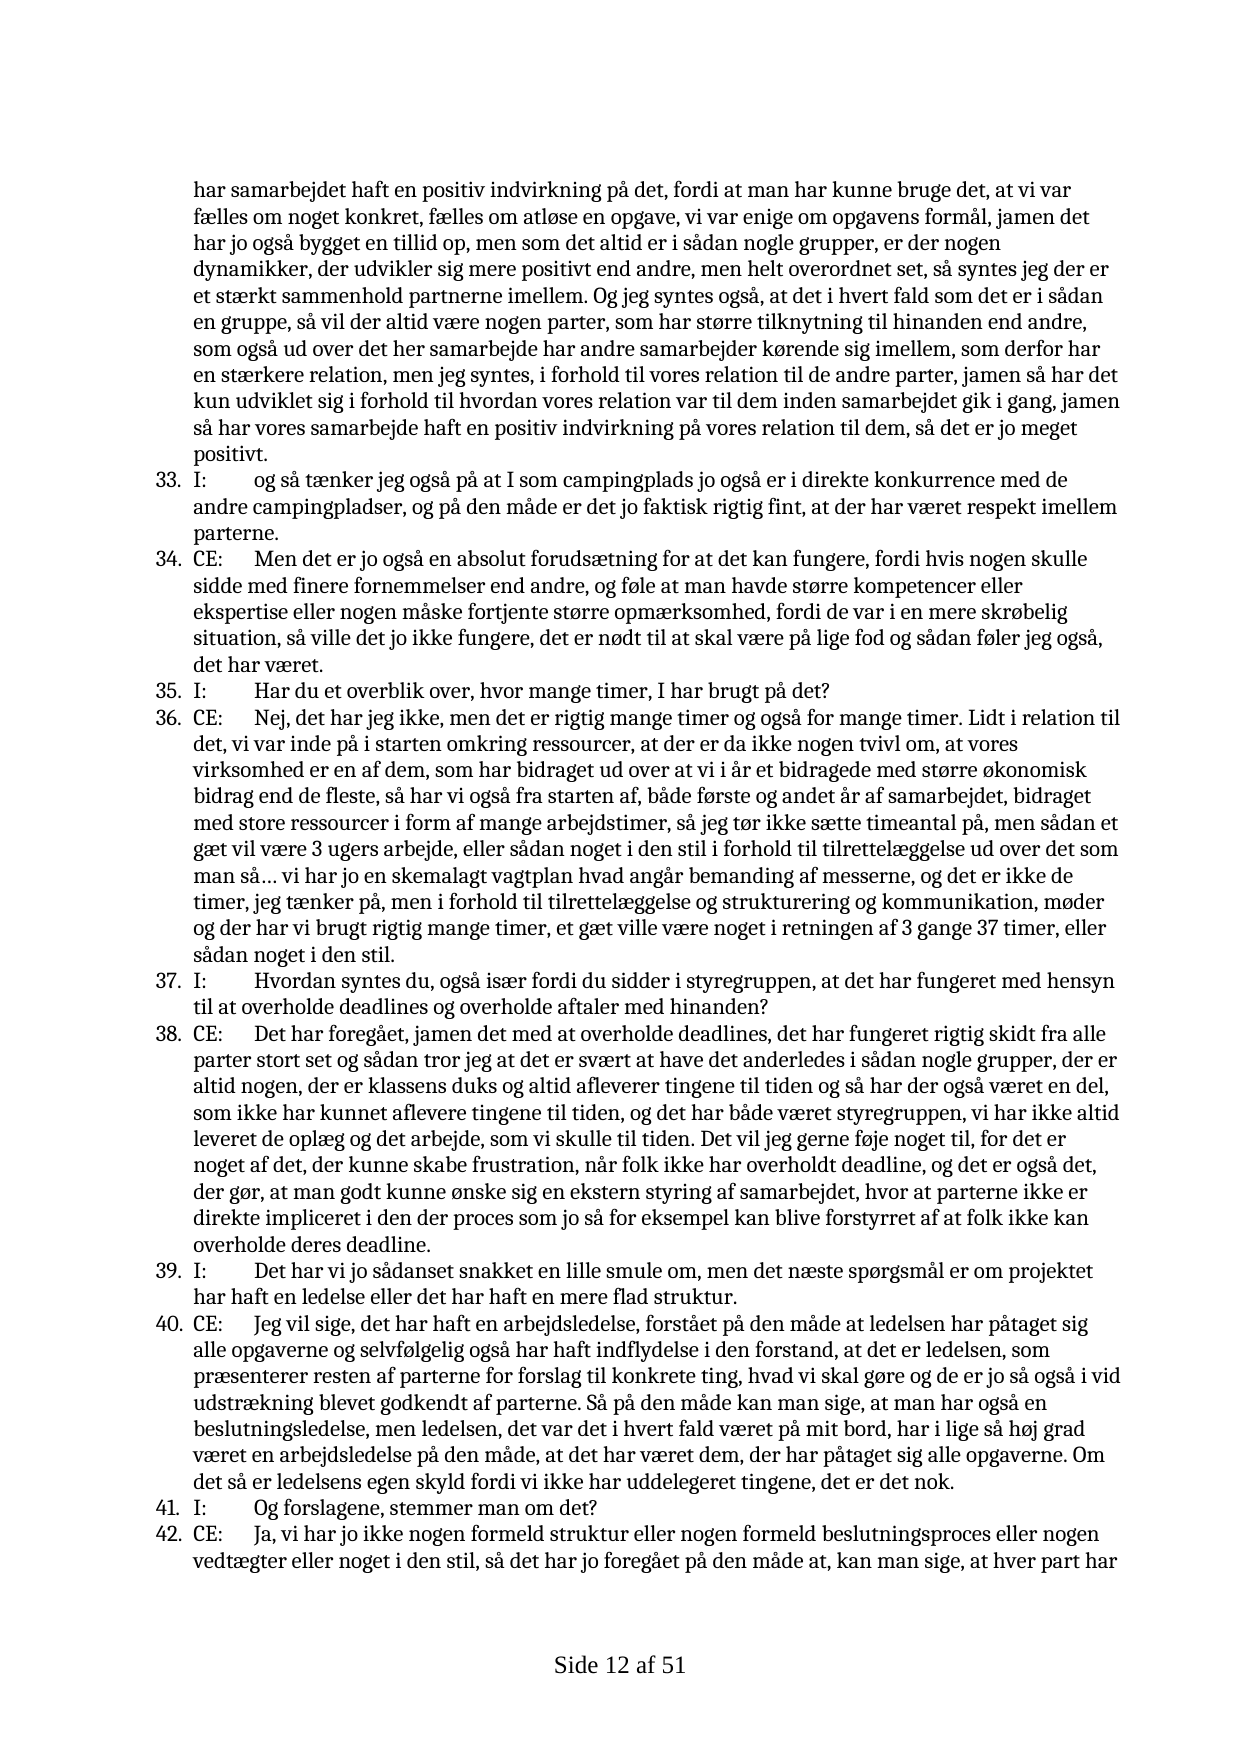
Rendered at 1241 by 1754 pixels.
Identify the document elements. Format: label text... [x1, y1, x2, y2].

list I: og så tænker jeg også på at I som campingplads jo også er i direkte konkurrence med de andre campingpladser, og på den måde er det jo faktisk rigtig fint, at der har været respekt imellem parterne. [156, 467, 1122, 546]
list CE: Jeg vil sige, det har haft en arbejdsledelse, forstået på den måde at ledelsen har påtaget sig alle opgaverne og selvfølgelig også har haft indflydelse i den forstand, at det er ledelsen, som præsenterer resten af parterne for forslag til konkrete ting, hvad vi skal gøre og de er jo så også i vid udstrækning blevet godkendt af parterne. Så på den måde kan man sige, at man har også en beslutningsledelse, men ledelsen, det var det i hvert fald været på mit bord, har i lige så høj grad været en arbejdsledelse på den måde, at det har været dem, der har påtaget sig alle opgaverne. Om det så er ledelsens egen skyld fordi vi ikke har uddelegeret tingene, det er det nok. [156, 1310, 1122, 1495]
list CE: Men det er jo også en absolut forudsætning for at det kan fungere, fordi hvis nogen skulle sidde med finere fornemmelser end andre, og føle at man havde større kompetencer eller ekspertise eller nogen måske fortjente større opmærksomhed, fordi de var i en mere skrøbelig situation, så ville det jo ikke fungere, det er nødt til at skal være på lige fod og sådan føler jeg også, det har været. [156, 546, 1122, 678]
list I: Har du et overblik over, hvor mange timer, I har brugt på det? [156, 678, 1122, 704]
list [156, 1521, 1122, 1574]
list CE: Det har foregået, jamen det med at overholde deadlines, det har fungeret rigtig skidt fra alle parter stort set og sådan tror jeg at det er svært at have det anderledes i sådan nogle grupper, der er altid nogen, der er klassens duks og altid afleverer tingene til tiden og så har der også været en del, som ikke har kunnet aflevere tingene til tiden, og det har både været styregruppen, vi har ikke altid leveret de oplæg og det arbejde, som vi skulle til tiden. Det vil jeg gerne føje noget til, for det er noget af det, der kunne skabe frustration, når folk ikke har overholdt deadline, og det er også det, der gør, at man godt kunne ønske sig en ekstern styring af samarbejdet, hvor at parterne ikke er direkte impliceret i den der proces som jo så for eksempel kan blive forstyrret af at folk ikke kan overholde deres deadline. [156, 1021, 1122, 1258]
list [156, 177, 1122, 467]
list I: Og forslagene, stemmer man om det? [156, 1495, 1122, 1521]
list I: Det har vi jo sådanset snakket en lille smule om, men det næste spørgsmål er om projektet har haft en ledelse eller det har haft en mere flad struktur. [156, 1258, 1122, 1310]
list CE: Nej, det har jeg ikke, men det er rigtig mange timer og også for mange timer. Lidt i relation til det, vi var inde på i starten omkring ressourcer, at der er da ikke nogen tvivl om, at vores virksomhed er en af dem, som har bidraget ud over at vi i år et bidragede med større økonomisk bidrag end de fleste, så har vi også fra starten af, både første og andet år af samarbejdet, bidraget med store ressourcer i form af mange arbejdstimer, så jeg tør ikke sætte timeantal på, men sådan et gæt vil være 3 ugers arbejde, eller sådan noget i den stil i forhold til tilrettelæggelse ud over det som man så… vi har jo en skemalagt vagtplan hvad angår bemanding af messerne, og det er ikke de timer, jeg tænker på, men i forhold til tilrettelæggelse og strukturering og kommunikation, møder og der har vi brugt rigtig mange timer, et gæt ville være noget i retningen af 3 gange 37 timer, eller sådan noget i den stil. [156, 704, 1122, 968]
list I: Hvordan syntes du, også især fordi du sidder i styregruppen, at det har fungeret med hensyn til at overholde deadlines og overholde aftaler med hinanden? [156, 968, 1122, 1021]
